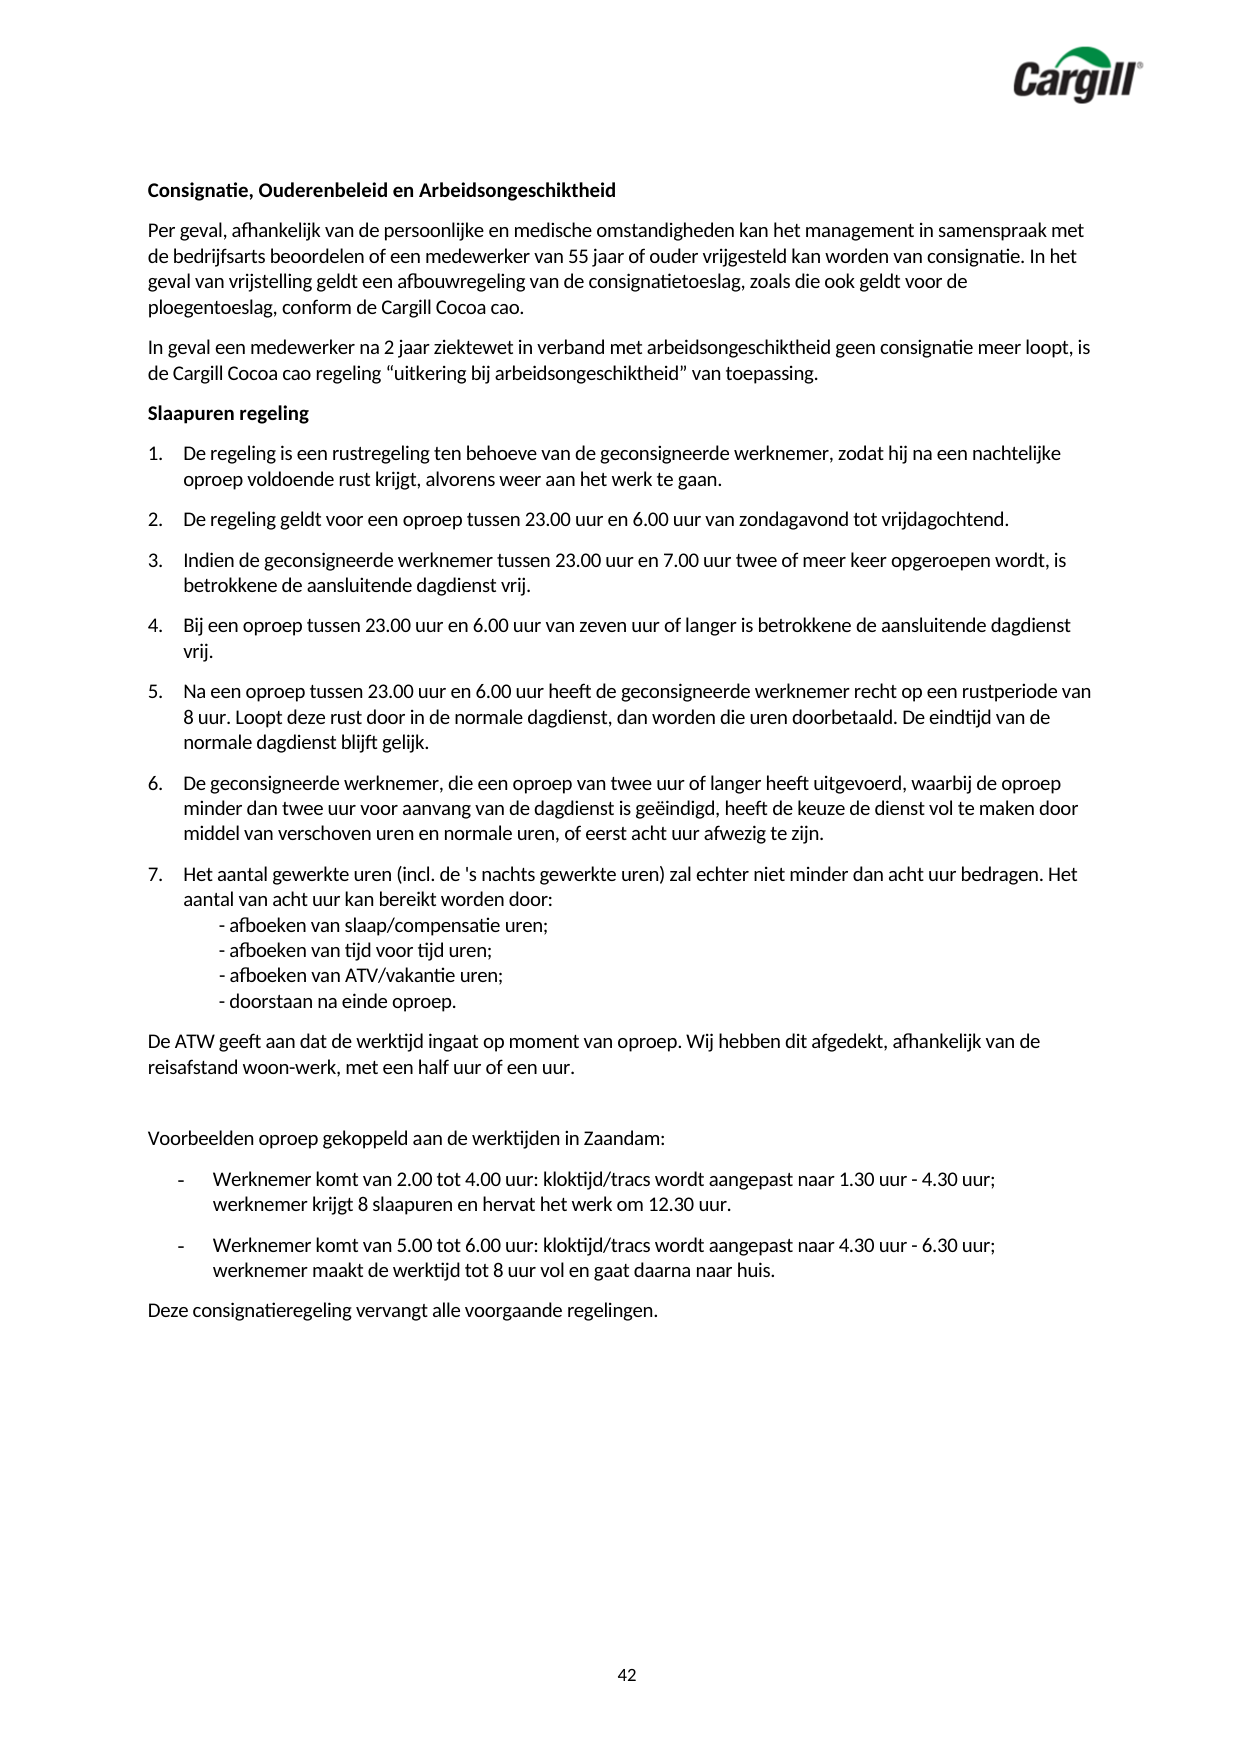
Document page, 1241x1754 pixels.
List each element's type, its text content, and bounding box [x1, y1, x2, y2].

text Voorbeelden oproep gekoppeld aan de werktijden in Zaandam: [148, 1126, 1093, 1151]
text Deze consignatieregeling vervangt alle voorgaande regelingen. [148, 1298, 1093, 1323]
list Werknemer komt van 5.00 tot 6.00 uur: kloktijd/tracs wordt aangepast naar 4.30 uur - 6.30 uur; werknemer maakt de werktijd tot 8 uur vol en gaat daarna naar huis. [177, 1232, 1093, 1283]
list De regeling is een rustregeling ten behoeve van de geconsigneerde werknemer, zodat hij na een nachtelijke oproep voldoende rust krijgt, alvorens weer aan het werk te gaan. [148, 441, 1093, 491]
list Na een oproep tussen 23.00 uur en 6.00 uur heeft de geconsigneerde werknemer recht op een rustperiode van 8 uur. Loopt deze rust door in de normale dagdienst, dan worden die uren doorbetaald. De eindtijd van de normale dagdienst blijft gelijk. [148, 678, 1093, 755]
text In geval een medewerker na 2 jaar ziektewet in verband met arbeidsongeschiktheid geen consignatie meer loopt, is de Cargill Cocoa cao regeling “uitkering bij arbeidsongeschiktheid” van toepassing. [148, 334, 1093, 385]
picture [986, 35, 1149, 107]
list Werknemer komt van 2.00 tot 4.00 uur: kloktijd/tracs wordt aangepast naar 1.30 uur - 4.30 uur; werknemer krijgt 8 slaapuren en hervat het werk om 12.30 uur. [177, 1166, 1093, 1217]
text Consignatie, Ouderenbeleid en Arbeidsongeschiktheid [148, 177, 1093, 203]
list De regeling geldt voor een oproep tussen 23.00 uur en 6.00 uur van zondagavond tot vrijdagochtend. [148, 506, 1093, 532]
list Indien de geconsigneerde werknemer tussen 23.00 uur en 7.00 uur twee of meer keer opgeroepen wordt, is betrokkene de aansluitende dagdienst vrij. [148, 547, 1093, 598]
text Per geval, afhankelijk van de persoonlijke en medische omstandigheden kan het management in samenspraak met de bedrijfsarts beoordelen of een medewerker van 55 jaar of ouder vrijgesteld kan worden van consignatie. In het geval van vrijstelling geldt een afbouwregeling van de consignatietoeslag, zoals die ook geldt voor de ploegentoeslag, conform de Cargill Cocoa cao. [148, 218, 1093, 319]
text De ATW geeft aan dat de werktijd ingaat op moment van oproep. Wij hebben dit afgedekt, afhankelijk van de reisafstand woon-werk, met een half uur of een uur. [148, 1028, 1093, 1111]
list Het aantal gewerkte uren (incl. de 's nachts gewerkte uren) zal echter niet minder dan acht uur bedragen. Het aantal van acht uur kan bereikt worden door: - afboeken van slaap/compensatie uren; - afboeken van tijd voor tijd uren; - afboeken van ATV/vakantie uren; - doorstaan na einde oproep. [148, 861, 1093, 1013]
list Bij een oproep tussen 23.00 uur en 6.00 uur van zeven uur of langer is betrokkene de aansluitende dagdienst vrij. [148, 613, 1093, 663]
text Slaapuren regeling [148, 400, 1093, 426]
list De geconsigneerde werknemer, die een oproep van twee uur of langer heeft uitgevoerd, waarbij de oproep minder dan twee uur voor aanvang van de dagdienst is geëindigd, heeft de keuze de dienst vol te maken door middel van verschoven uren en normale uren, of eerst acht uur afwezig te zijn. [148, 770, 1093, 846]
